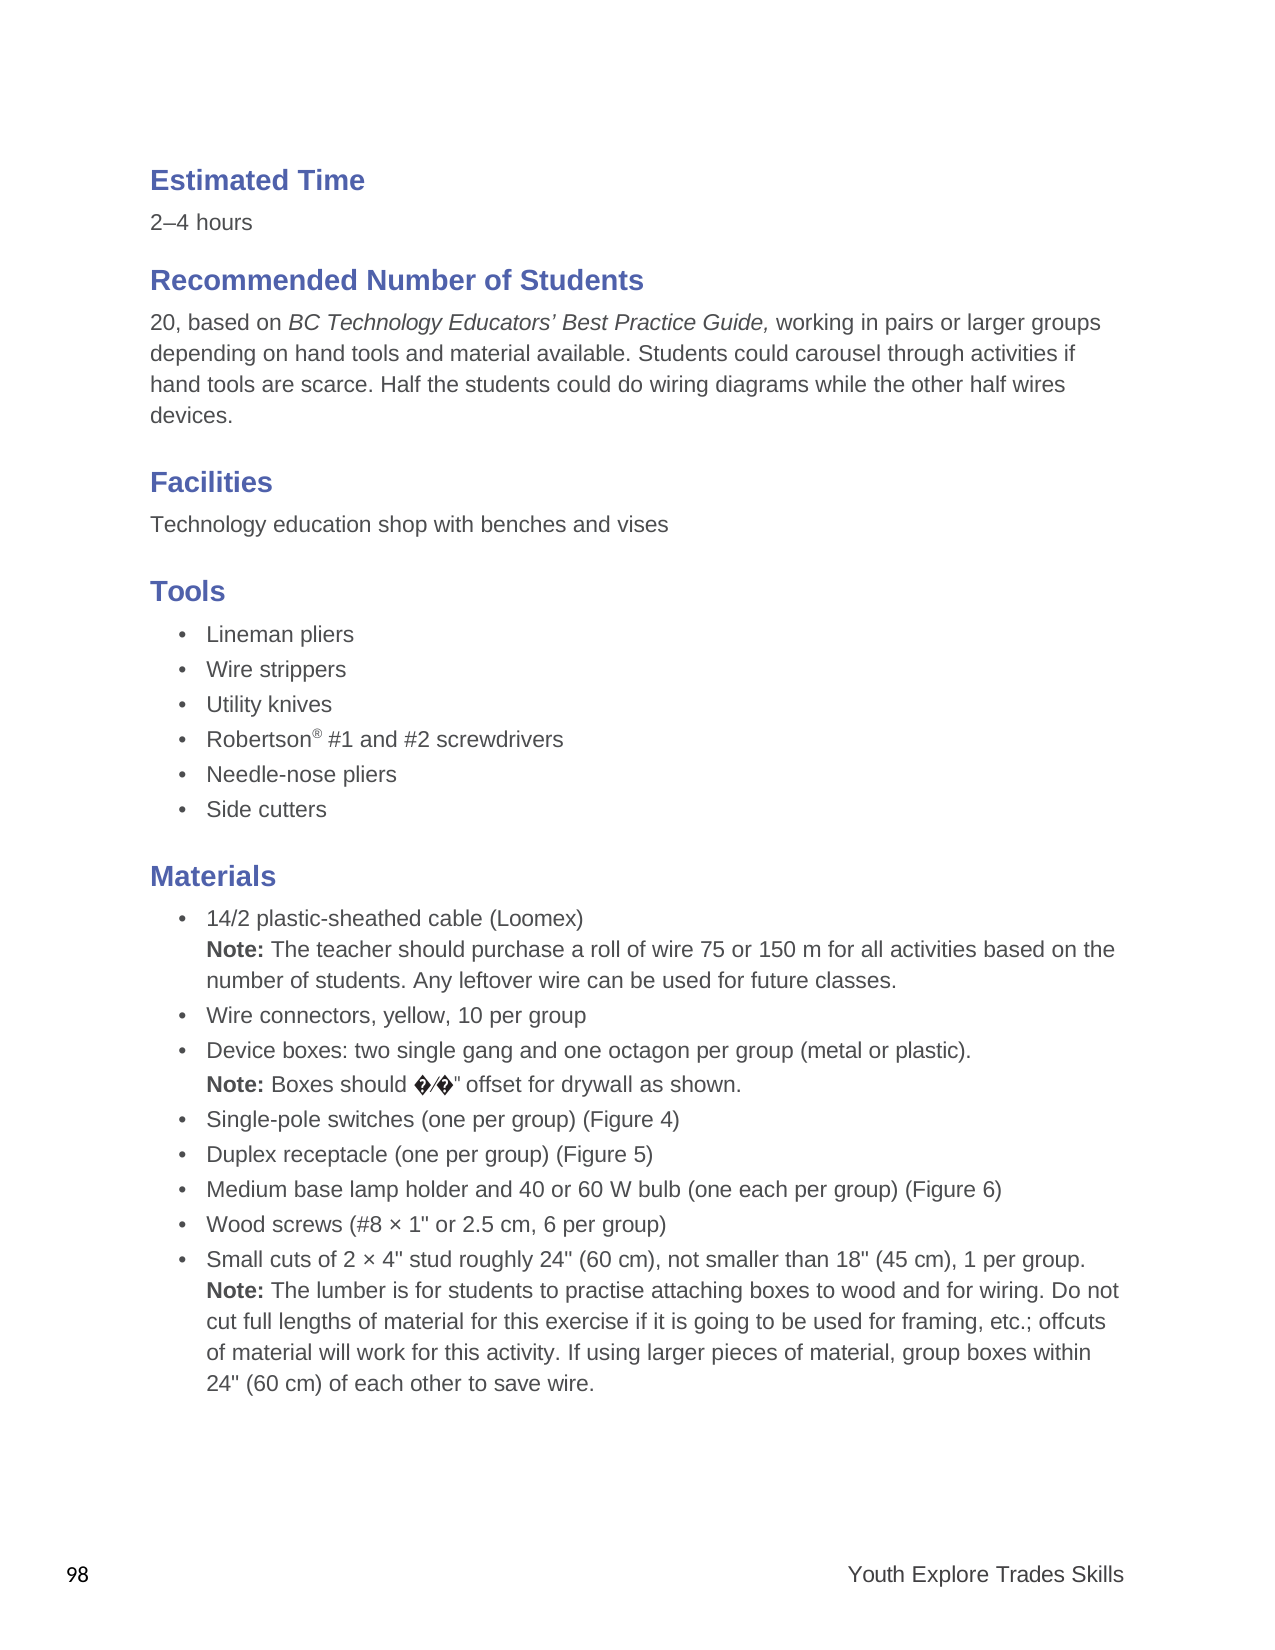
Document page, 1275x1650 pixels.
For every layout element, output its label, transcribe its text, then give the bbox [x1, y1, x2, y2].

text Technology education shop with benches and vises [150, 511, 1183, 538]
list Single-pole switches (one per group) (Figure 4) [178, 1106, 1183, 1132]
list Medium base lamp holder and 40 or 60 W bulb (one each per group) (Figure 6) [178, 1176, 1183, 1202]
subtitle Tools [150, 574, 1183, 608]
text Note: Boxes should �⁄�" offset for drywall as shown. [206, 1070, 1183, 1098]
text Note: The teacher should purchase a roll of wire 75 or 150 m for all activities based on the number of students. Any leftover wire can be used for future classes. [206, 936, 1118, 994]
list Utility knives [178, 691, 1183, 717]
subtitle Facilities [150, 465, 1183, 498]
subtitle Materials [150, 859, 1183, 892]
list 14/2 plastic-sheathed cable (Loomex) [178, 905, 1183, 932]
list Side cutters [178, 796, 1183, 822]
list Duplex receptacle (one per group) (Figure 5) [178, 1141, 1183, 1167]
list Small cuts of 2 × 4" stud roughly 24" (60 cm), not smaller than 18" (45 cm), 1 per group. Note: The lumber is for students to practise attaching boxes to wood and for wiring. Do not cut full lengths of material for this exercise if it is going to be used for framing, etc.; offcuts of material will work for this activity. If using larger pieces of material, group boxes within 24" (60 cm) of each other to save wire. [178, 1246, 1119, 1396]
list Wire connectors, yellow, 10 per group [178, 1002, 1183, 1029]
list Needle-nose pliers [178, 761, 1183, 787]
text 20, based on BC Technology Educators’ Best Practice Guide, working in pairs or larger groups depending on hand tools and material available. Students could carousel through activities if hand tools are scarce. Half the students could do wiring diagrams while the other half wires devices. [150, 309, 1118, 428]
subtitle Recommended Number of Students [150, 262, 1183, 296]
list Wire strippers [178, 656, 1183, 682]
text 2–4 hours [150, 209, 1183, 235]
list Robertson® #1 and #2 screwdrivers [178, 726, 1183, 752]
subtitle Estimated Time [150, 162, 1183, 196]
list Wood screws (#8 × 1" or 2.5 cm, 6 per group) [178, 1211, 1183, 1237]
list Lineman pliers [178, 621, 1183, 647]
list Device boxes: two single gang and one octagon per group (metal or plastic). [178, 1037, 1183, 1064]
